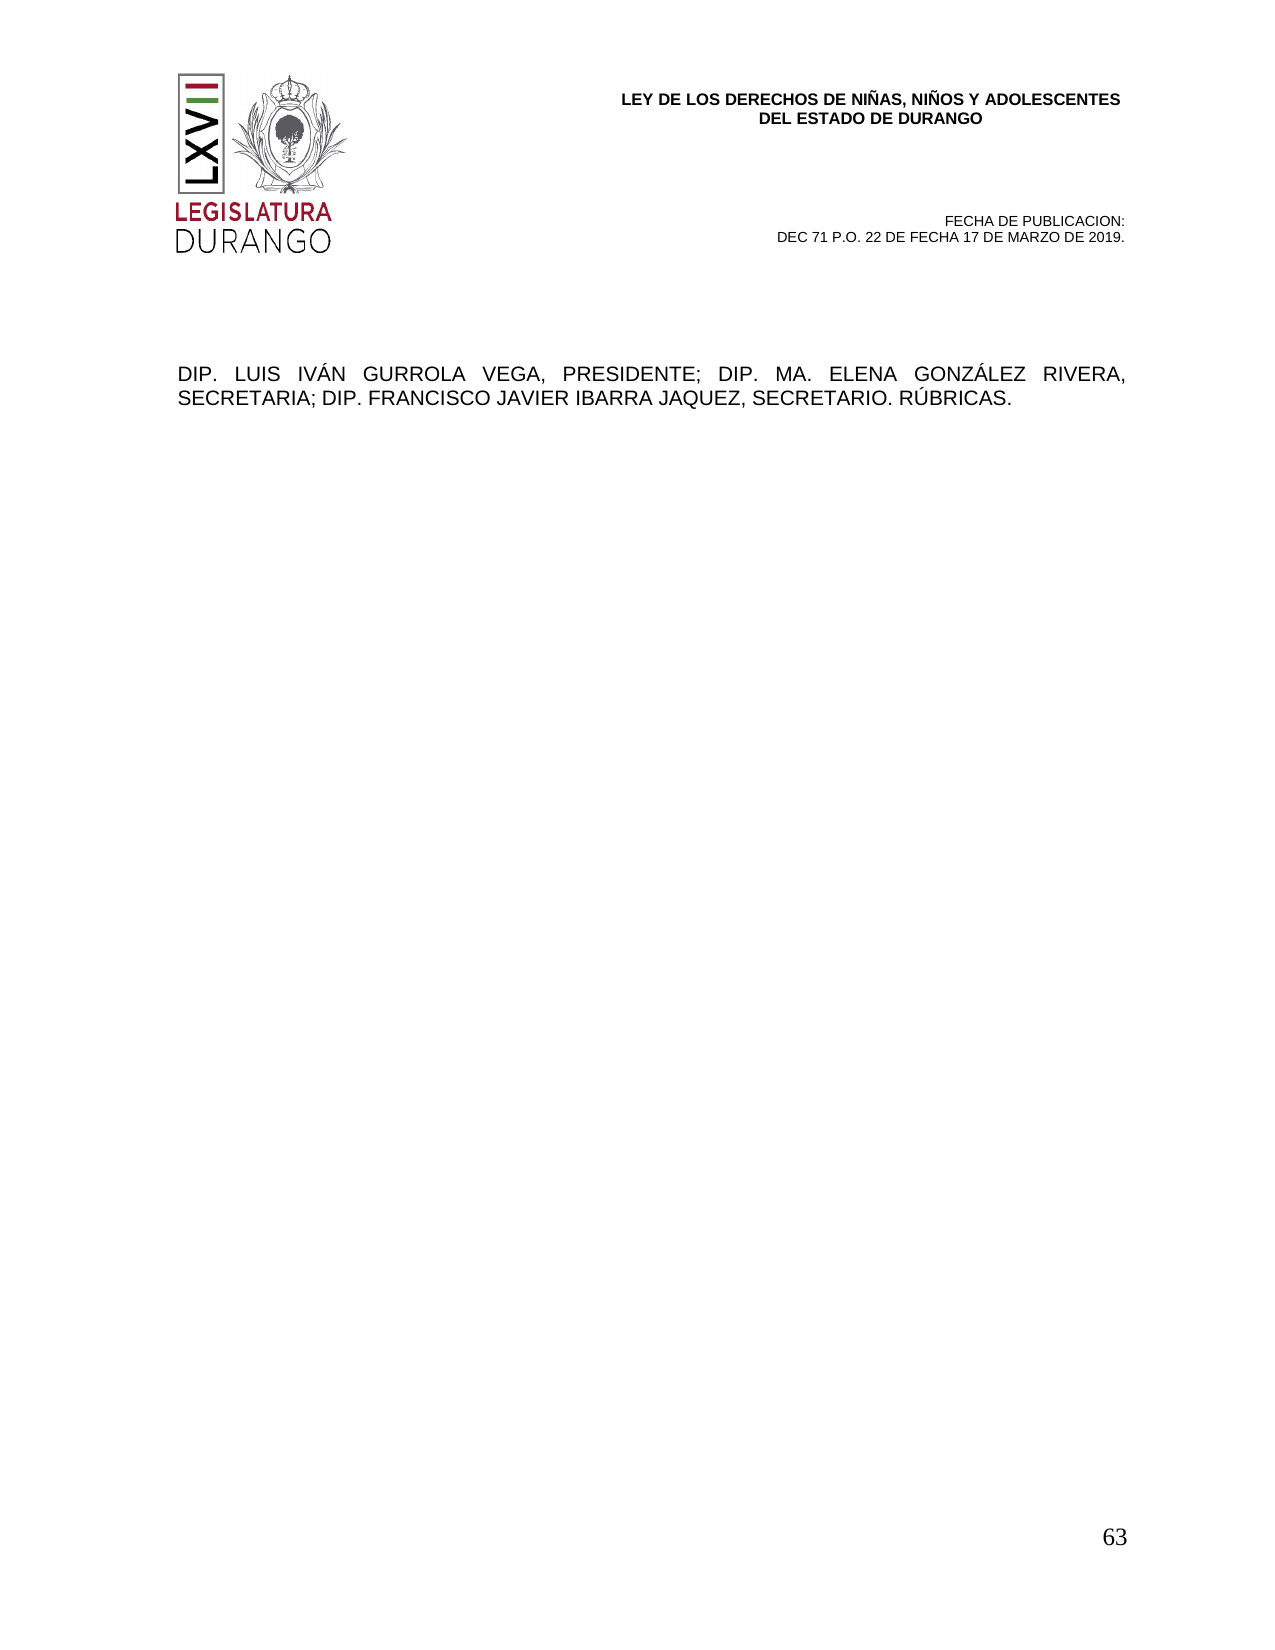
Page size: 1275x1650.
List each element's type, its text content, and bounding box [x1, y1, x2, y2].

picture [173, 70, 350, 256]
text DIP. LUIS IVÁN GURROLA VEGA, PRESIDENTE; DIP. MA. ELENA GONZÁLEZ RIVERA, SECRETARIA; DIP. FRANCISCO JAVIER IBARRA JAQUEZ, SECRETARIO. RÚBRICAS. [177, 362, 1127, 410]
